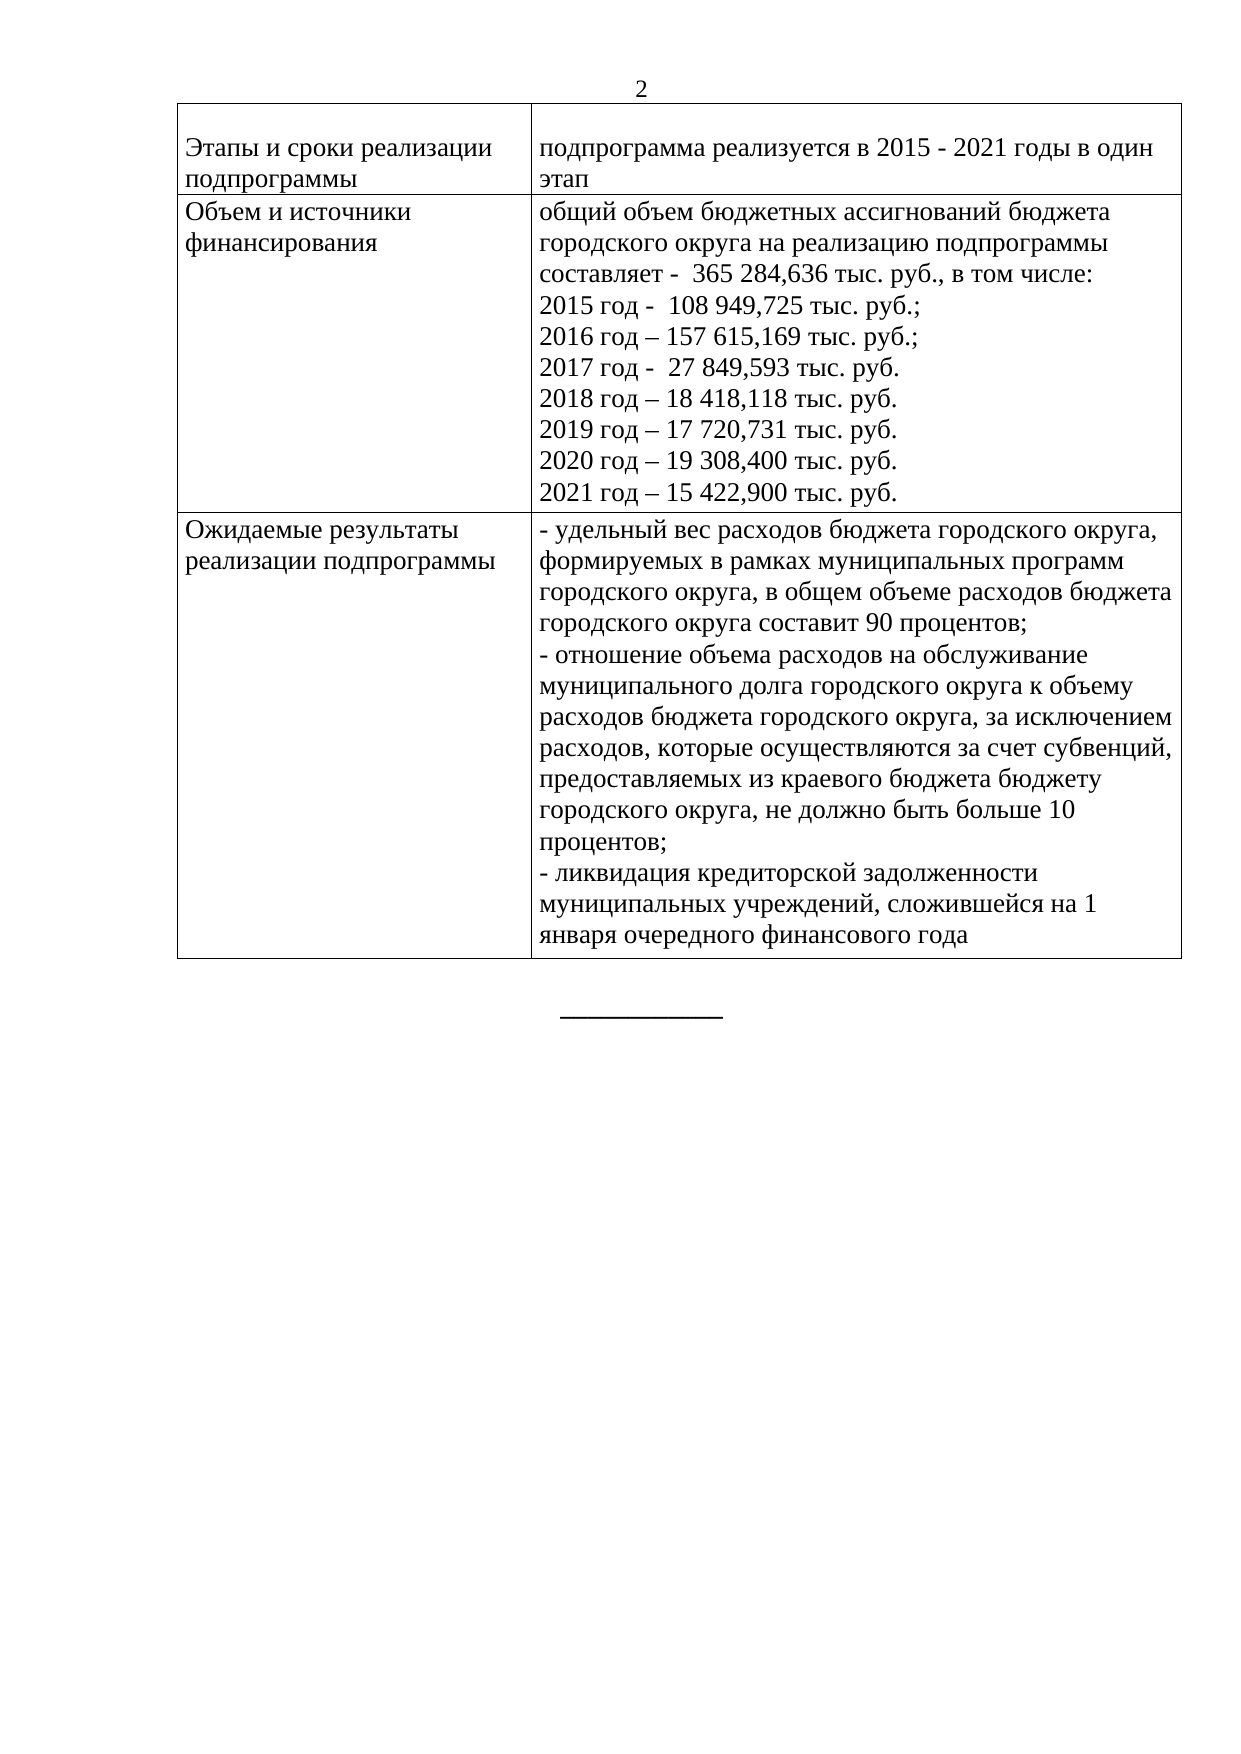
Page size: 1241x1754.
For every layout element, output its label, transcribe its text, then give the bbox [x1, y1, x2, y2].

table_cell Ожидаемые результаты реализации подпрограммы [178, 513, 531, 957]
table_cell общий объем бюджетных ассигнований бюджета городского округа на реализацию подпрограммы составляет - 365 284,636 тыс. руб., в том числе: 2015 год - 108 949,725 тыс. руб.; 2016 год – 157 615,169 тыс. руб.; 2017 год - 27 849,593 тыс. руб. 2018 год – 18 418,118 тыс. руб. 2019 год – 17 720,731 тыс. руб. 2020 год – 19 308,400 тыс. руб. 2021 год – 15 422,900 тыс. руб. [532, 195, 1181, 512]
table_cell Объем и источники финансирования [178, 195, 531, 512]
table_cell Этапы и сроки реализации подпрограммы [178, 104, 531, 194]
table_cell - удельный вес расходов бюджета городского округа, формируемых в рамках муниципальных программ городского округа, в общем объеме расходов бюджета городского округа составит 90 процентов; - отношение объема расходов на обслуживание муниципального долга городского округа к объему расходов бюджета городского округа, за исключением расходов, которые осуществляются за счет субвенций, предоставляемых из краевого бюджета бюджету городского округа, не должно быть больше 10 процентов; - ликвидация кредиторской задолженности муниципальных учреждений, сложившейся на 1 января очередного финансового года [532, 513, 1181, 957]
table_cell подпрограмма реализуется в 2015 - 2021 годы в один этап [532, 104, 1181, 194]
text ____________ [131, 990, 1152, 1021]
